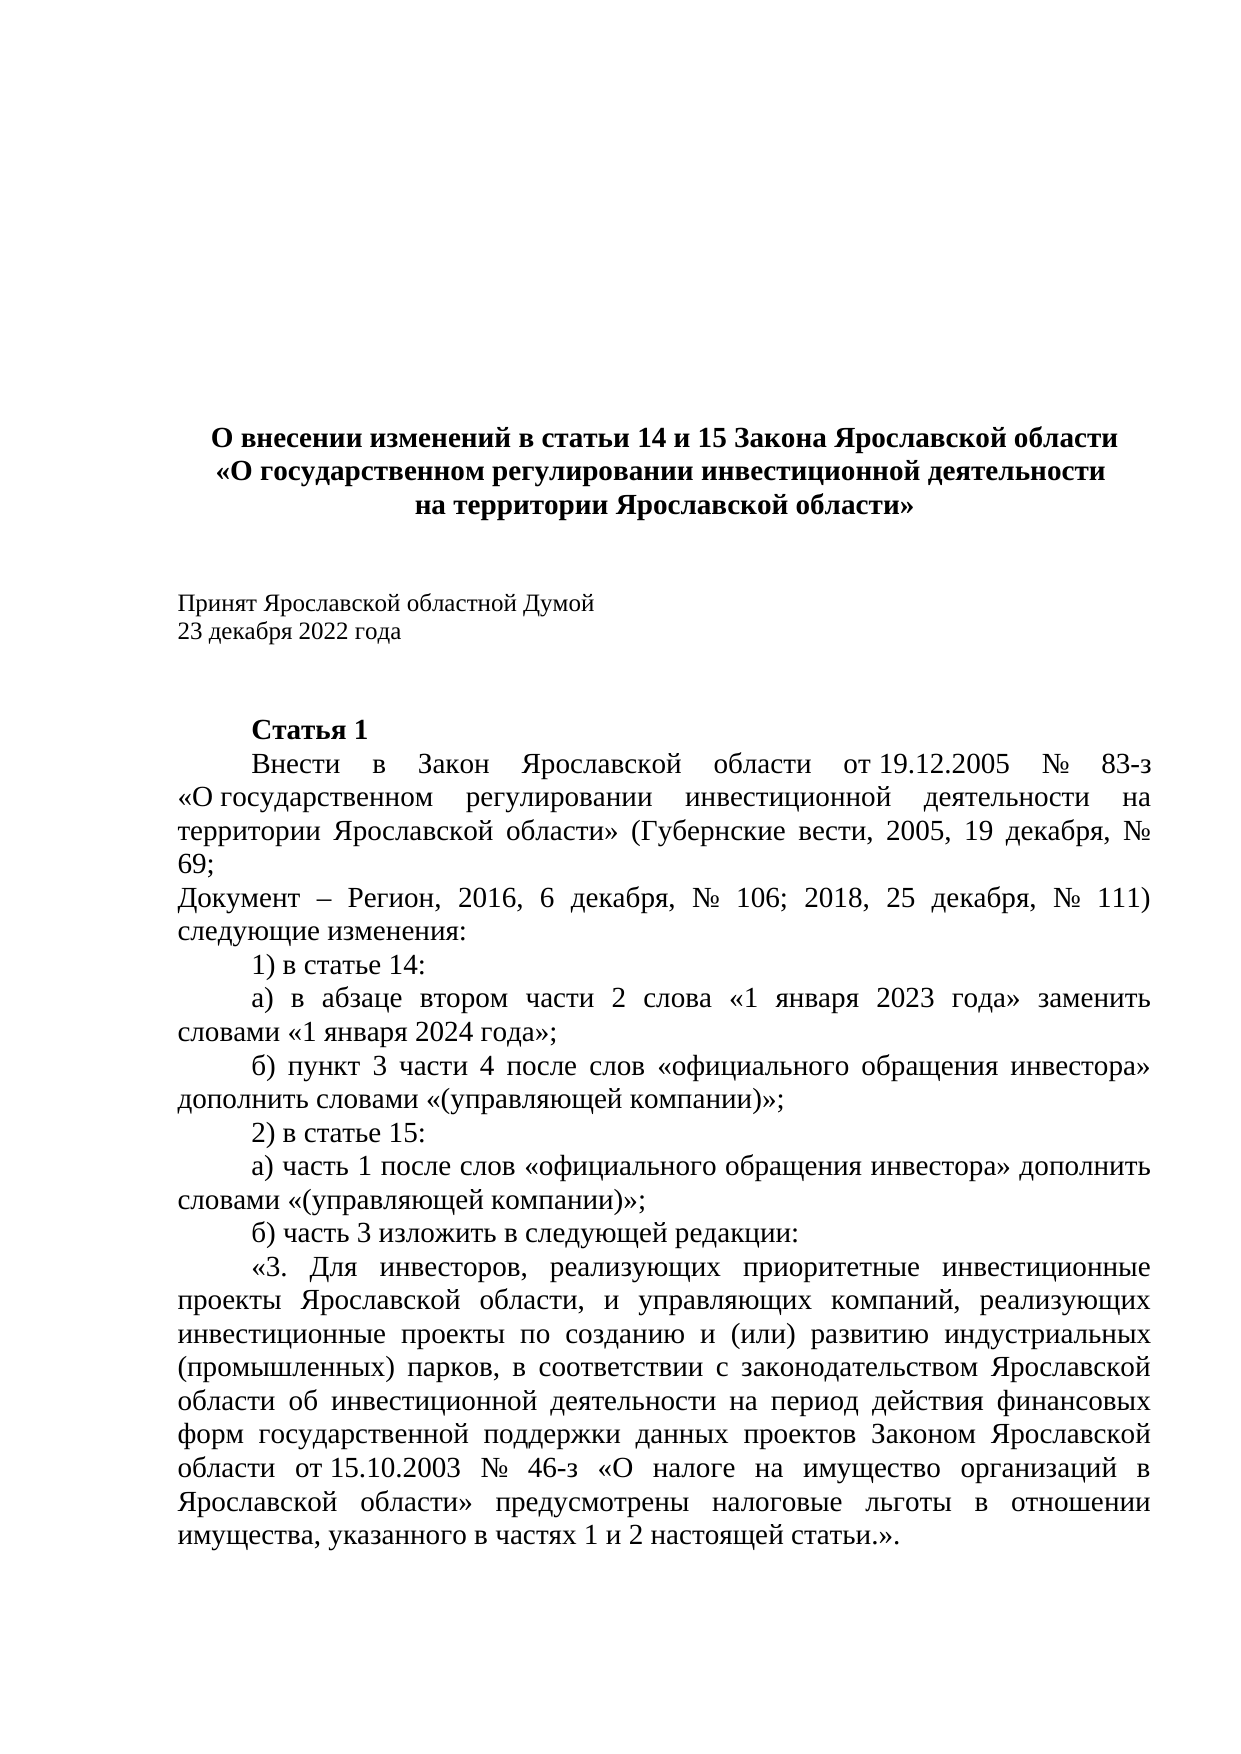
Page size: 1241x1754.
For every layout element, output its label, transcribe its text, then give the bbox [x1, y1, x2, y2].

text б) пункт 3 части 4 после слов «официального обращения инвестора» дополнить словами «(управляющей компании)»; [177, 1048, 1152, 1115]
text Статья 1 [177, 712, 1152, 746]
text а) часть 1 после слов «официального обращения инвестора» дополнить словами «(управляющей компании)»; [177, 1148, 1152, 1215]
text 2) в статье 15: [177, 1115, 1152, 1148]
text О внесении изменений в статьи 14 и 15 Закона Ярославской области [177, 420, 1152, 453]
text Принят Ярославской областной Думой [177, 588, 1152, 616]
text 1) в статье 14: [177, 947, 1152, 981]
text а) в абзаце втором части 2 слова «1 января 2023 года» заменить словами «1 января 2024 года»; [177, 981, 1152, 1048]
text Внести в Закон Ярославской области от 19.12.2005 № 83-з «О государственном регулировании инвестиционной деятельности на территории Ярославской области» (Губернские вести, 2005, 19 декабря, № 69; Документ – Регион, 2016, 6 декабря, № 106; 2018, 25 декабря, № 111) следующие изменения: [177, 746, 1152, 947]
text «3. Для инвесторов, реализующих приоритетные инвестиционные проекты Ярославской области, и управляющих компаний, реализующих инвестиционные проекты по созданию и (или) развитию индустриальных (промышленных) парков, в соответствии с законодательством Ярославской области об инвестиционной деятельности на период действия финансовых форм государственной поддержки данных проектов Законом Ярославской области от 15.10.2003 № 46-з «О налоге на имущество организаций в Ярославской области» предусмотрены налоговые льготы в отношении имущества, указанного в частях 1 и 2 настоящей статьи.». [177, 1249, 1152, 1551]
text «О государственном регулировании инвестиционной деятельности на территории Ярославской области» [177, 453, 1152, 521]
text 23 декабря 2022 года [177, 616, 1152, 645]
text б) часть 3 изложить в следующей редакции: [177, 1215, 1152, 1249]
